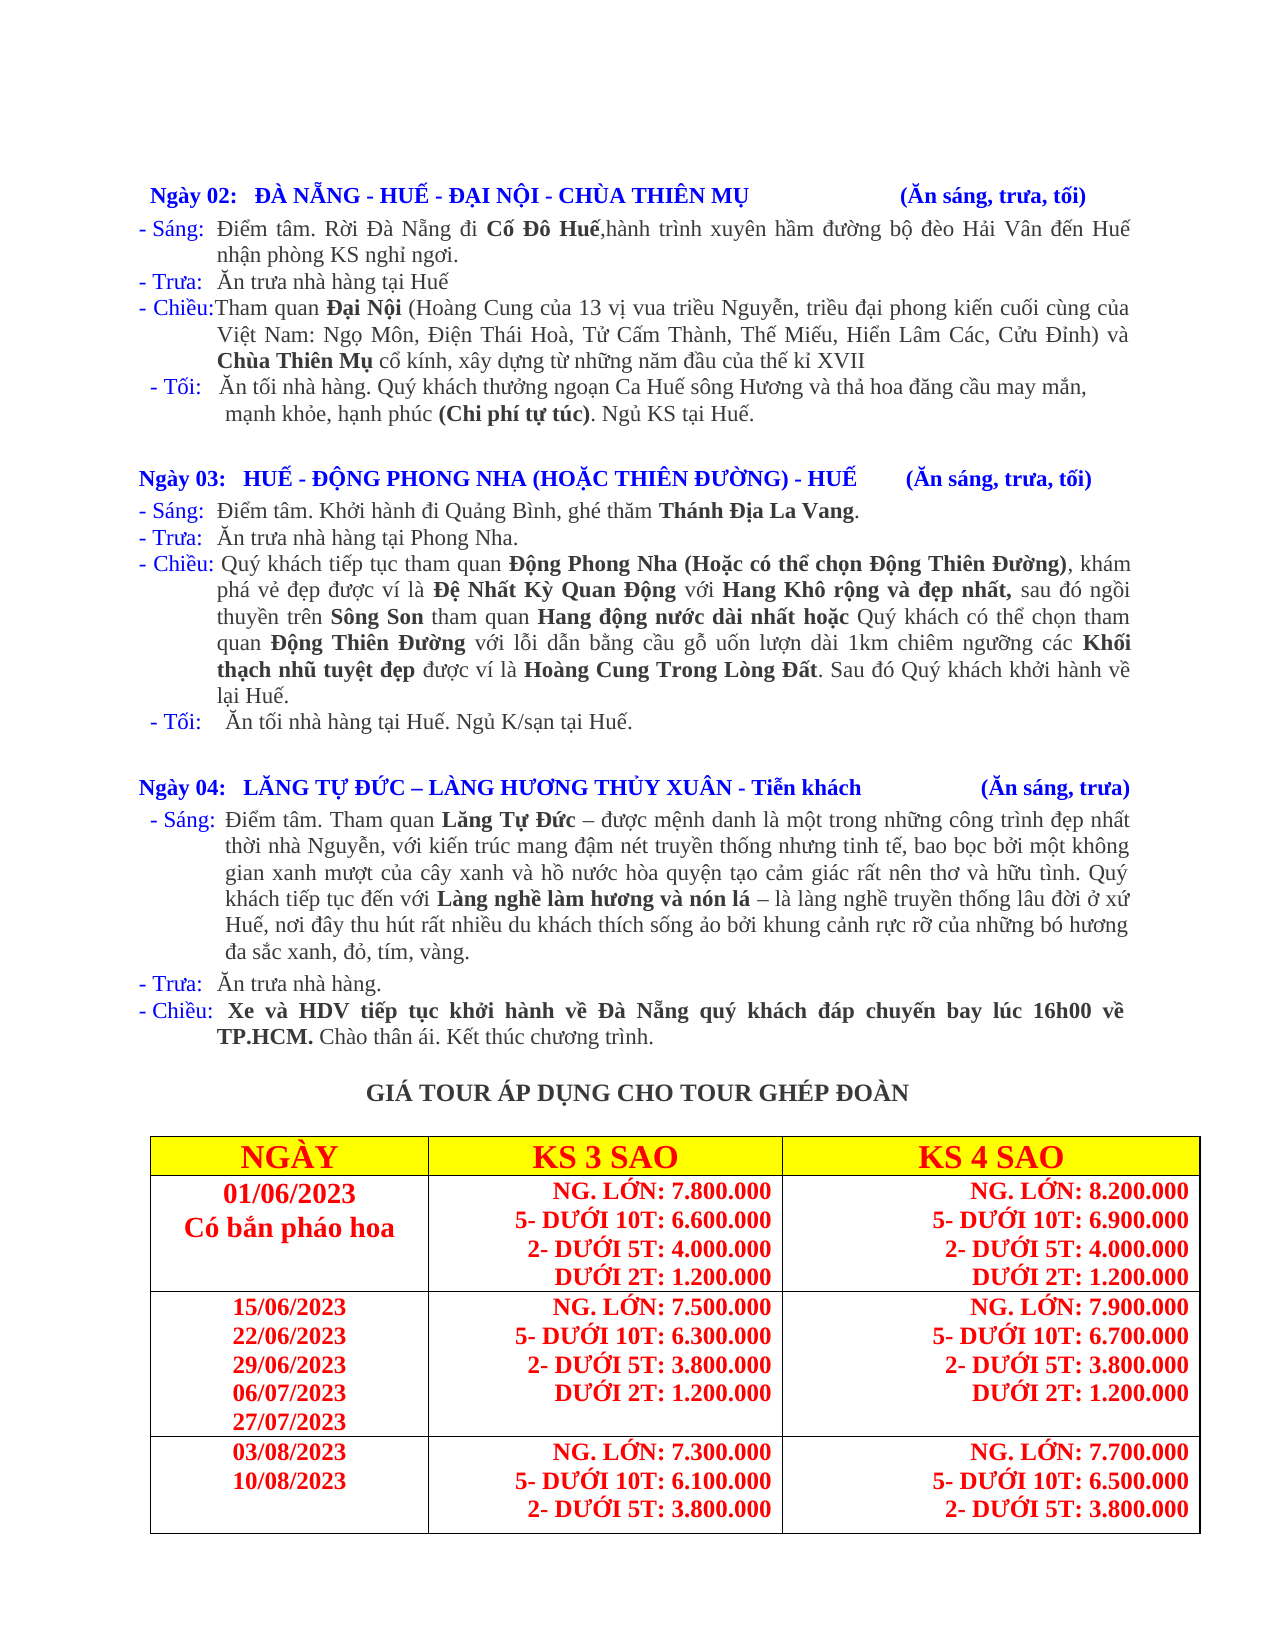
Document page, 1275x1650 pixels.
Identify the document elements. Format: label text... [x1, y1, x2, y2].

text - Chiều: Quý khách tiếp tục tham quan Động Phong Nha (Hoặc có thể chọn Động Thiên Đường), khám phá vẻ đẹp được ví là Đệ Nhất Kỳ Quan Động với Hang Khô rộng và đẹp nhất, sau đó ngồi thuyền trên Sông Son tham quan Hang động nước dài nhất hoặc Quý khách có thể chọn tham quan Động Thiên Đường với lỗi dẫn bằng cầu gỗ uốn lượn dài 1km chiêm ngưỡng các Khối thạch nhũ tuyệt đẹp được ví là Hoàng Cung Trong Lòng Đất. Sau đó Quý khách khởi hành về lại Huế. [139, 550, 1131, 708]
text - Sáng: Điểm tâm. Khởi hành đi Quảng Bình, ghé thăm Thánh Địa La Vang. [139, 497, 1131, 524]
text - Tối: Ăn tối nhà hàng tại Huế. Ngủ K/sạn tại Huế. [150, 708, 1125, 735]
text Ngày 03: HUẾ - ĐỘNG PHONG NHA (HOẶC THIÊN ĐƯỜNG) - HUẾ (Ăn sáng, trưa, tối) [139, 465, 1131, 491]
table_cell NG. LỚN: 7.500.000 5- DƯỚI 10T: 6.300.000 2- DƯỚI 5T: 3.800.000 DƯỚI 2T: 1.200.000 [429, 1292, 782, 1436]
text Ngày 02: ĐÀ NẴNG - HUẾ - ĐẠI NỘI - CHÙA THIÊN MỤ (Ăn sáng, trưa, tối) [150, 183, 1125, 209]
text - Chiều:Tham quan Đại Nội (Hoàng Cung của 13 vị vua triều Nguyễn, triều đại phong kiến cuối cùng của Việt Nam: Ngọ Môn, Điện Thái Hoà, Tử Cấm Thành, Thế Miếu, Hiển Lâm Các, Cửu Đỉnh) và Chùa Thiên Mụ cổ kính, xây dựng từ những năm đầu của thế kỉ XVII [139, 294, 1131, 373]
text - Sáng: Điểm tâm. Rời Đà Nẵng đi Cố Đô Huế,hành trình xuyên hầm đường bộ đèo Hải Vân đến Huế nhận phòng KS nghỉ ngơi. [139, 215, 1131, 268]
table_cell NG. LỚN: 7.800.000 5- DƯỚI 10T: 6.600.000 2- DƯỚI 5T: 4.000.000 DƯỚI 2T: 1.200.000 [429, 1176, 782, 1291]
text - Tối: Ăn tối nhà hàng. Quý khách thưởng ngoạn Ca Huế sông Hương và thả hoa đăng cầu may mắn, mạnh khỏe, hạnh phúc (Chi phí tự túc). Ngủ KS tại Huế. [150, 373, 1125, 426]
text - Trưa: Ăn trưa nhà hàng tại Huế [139, 268, 1131, 294]
text GIÁ TOUR ÁP DỤNG CHO TOUR GHÉP ĐOÀN [150, 1078, 1125, 1107]
text - Trưa: Ăn trưa nhà hàng tại Phong Nha. [139, 524, 1131, 550]
table_header KS 4 SAO [783, 1137, 1199, 1175]
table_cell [783, 1437, 1199, 1533]
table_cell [429, 1437, 782, 1533]
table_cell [151, 1437, 428, 1533]
table_header NGÀY [151, 1137, 428, 1175]
text - Sáng: Điểm tâm. Tham quan Lăng Tự Đức – được mệnh danh là một trong những công trình đẹp nhất thời nhà Nguyễn, với kiến trúc mang đậm nét truyền thống nhưng tinh tế, bao bọc bởi một không gian xanh mượt của cây xanh và hồ nước hòa quyện tạo cảm giác rất nên thơ và hữu tình. Quý khách tiếp tục đến với Làng nghề làm hương và nón lá – là làng nghề truyền thống lâu đời ở xứ Huế, nơi đây thu hút rất nhiều du khách thích sống ảo bởi khung cảnh rực rỡ của những bó hương đa sắc xanh, đỏ, tím, vàng. [150, 806, 1131, 964]
table_cell 01/06/2023 Có bắn pháo hoa [151, 1176, 428, 1291]
text - Chiều: Xe và HDV tiếp tục khởi hành về Đà Nẵng quý khách đáp chuyến bay lúc 16h00 về TP.HCM. Chào thân ái. Kết thúc chương trình. [139, 997, 1125, 1049]
table_header KS 3 SAO [429, 1137, 782, 1175]
table_cell NG. LỚN: 7.900.000 5- DƯỚI 10T: 6.700.000 2- DƯỚI 5T: 3.800.000 DƯỚI 2T: 1.200.000 [783, 1292, 1199, 1436]
table_cell 15/06/2023 22/06/2023 29/06/2023 06/07/2023 27/07/2023 [151, 1292, 428, 1436]
text - Trưa: Ăn trưa nhà hàng. [139, 971, 1131, 997]
table_cell NG. LỚN: 8.200.000 5- DƯỚI 10T: 6.900.000 2- DƯỚI 5T: 4.000.000 DƯỚI 2T: 1.200.000 [783, 1176, 1199, 1291]
text Ngày 04: LĂNG TỰ ĐỨC – LÀNG HƯƠNG THỦY XUÂN - Tiễn khách (Ăn sáng, trưa) [139, 773, 1131, 800]
